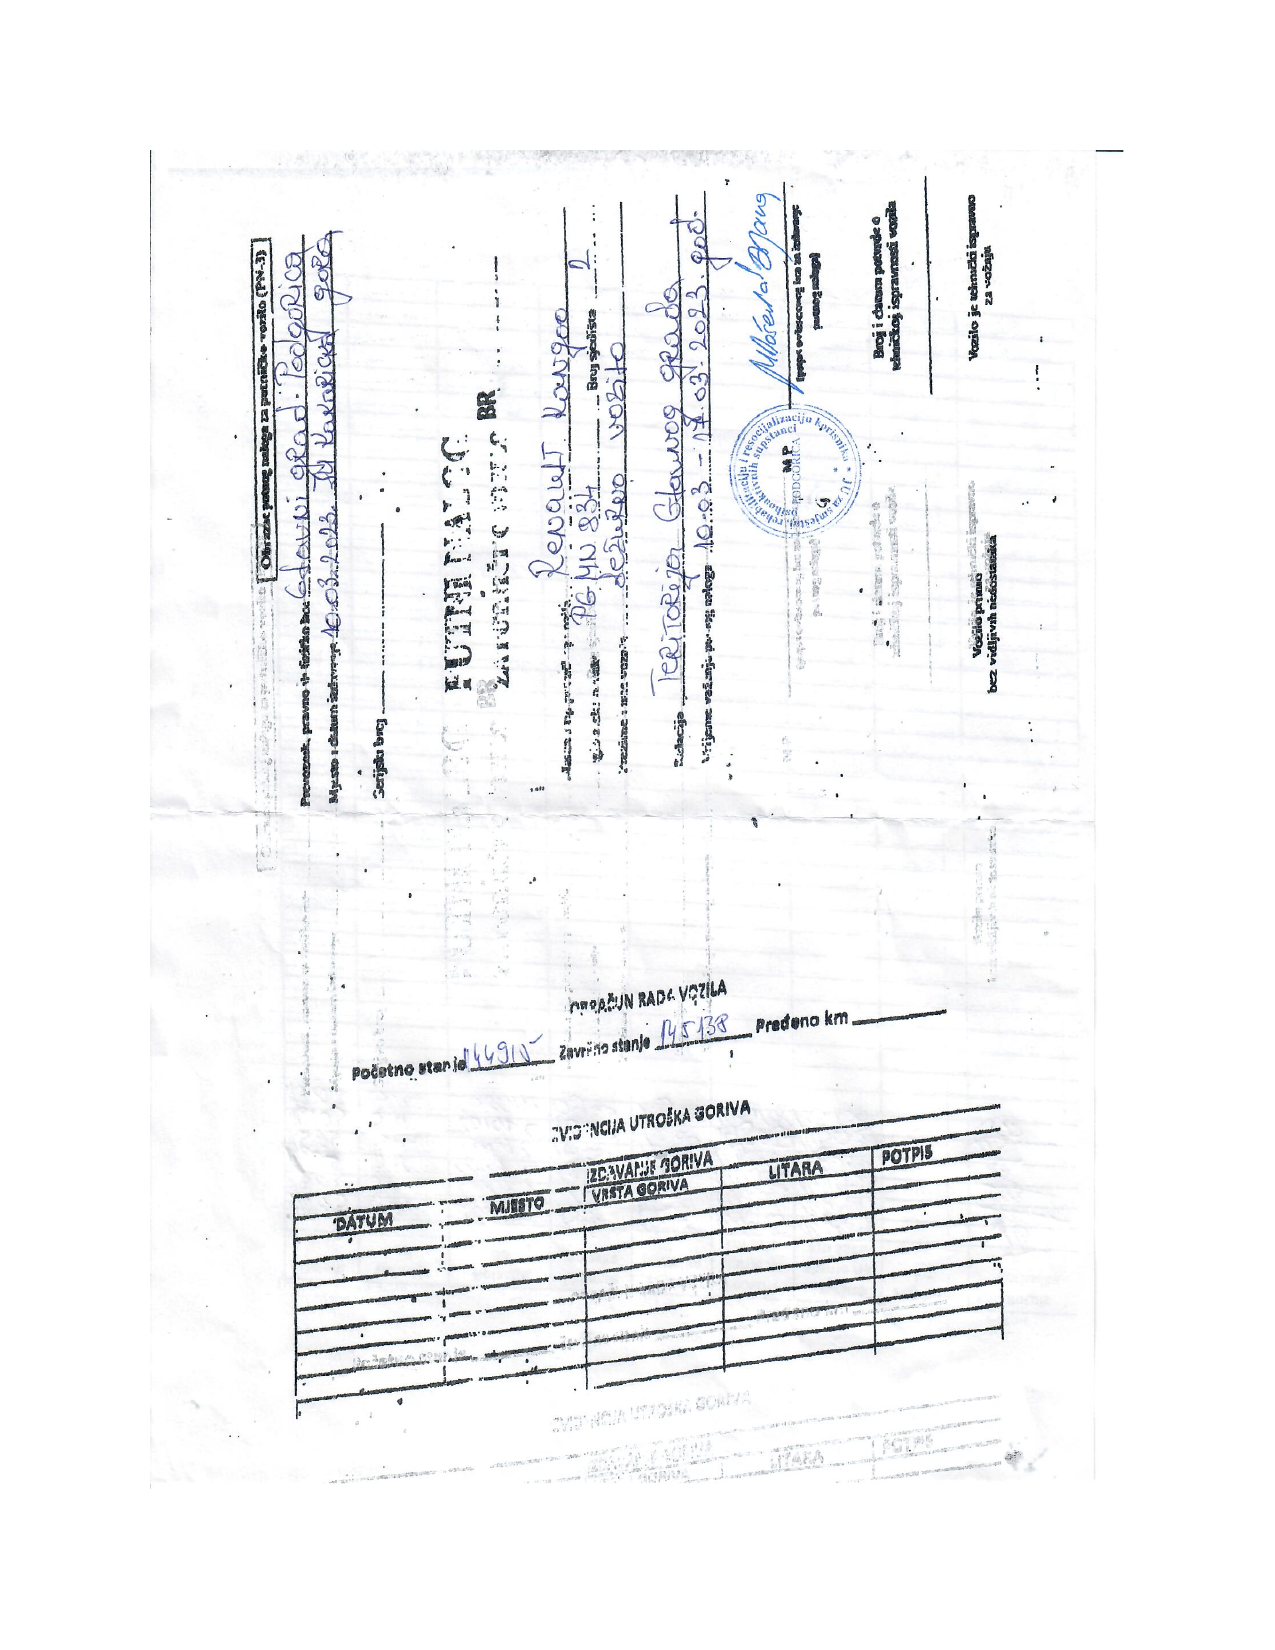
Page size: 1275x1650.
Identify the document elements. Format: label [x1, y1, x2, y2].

picture [150, 150, 1124, 1489]
